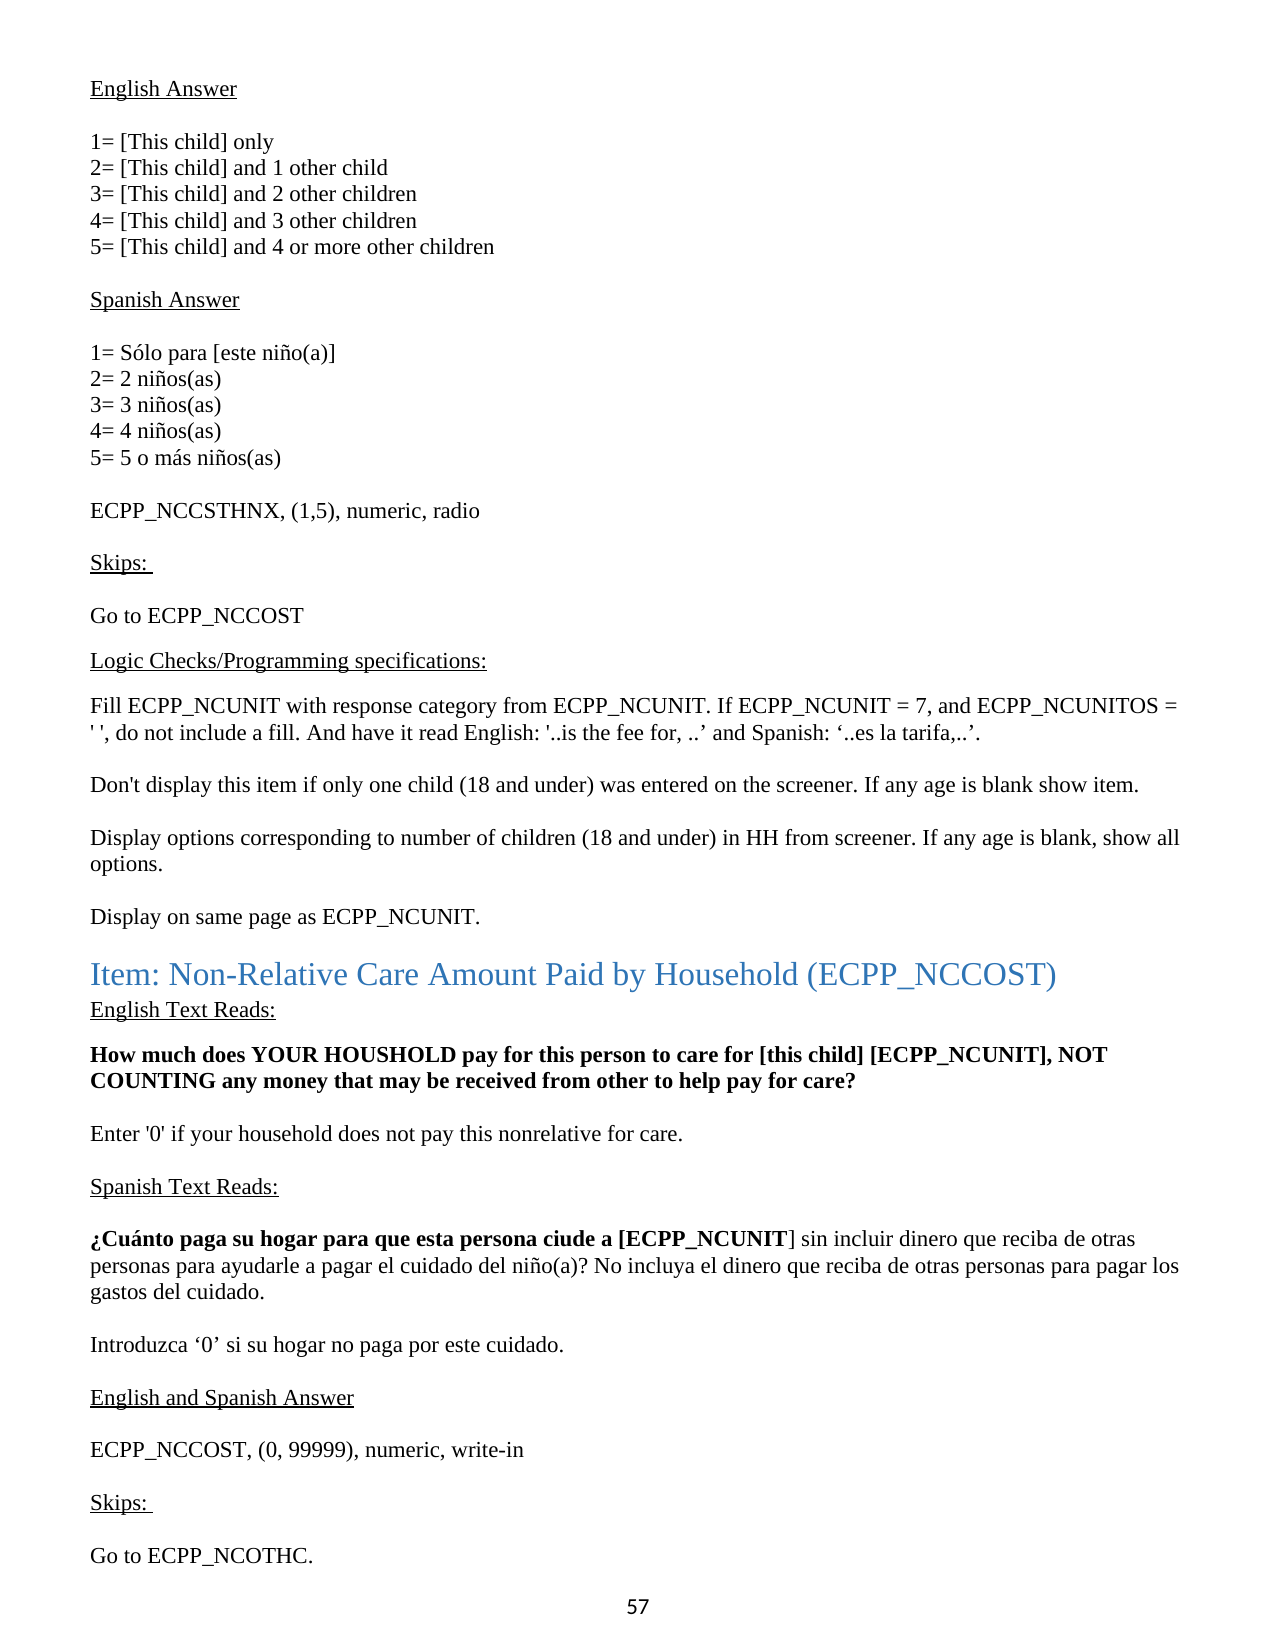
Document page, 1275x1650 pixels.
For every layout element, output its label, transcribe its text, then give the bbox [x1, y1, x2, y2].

text Spanish Text Reads: [90, 1173, 1185, 1199]
text 5= [This child] and 4 or more other children [90, 233, 1185, 259]
text English Text Reads: [90, 996, 1185, 1022]
text Spanish Answer [90, 286, 1185, 312]
text Fill ECPP_NCUNIT with response category from ECPP_NCUNIT. If ECPP_NCUNIT = 7, and ECPP_NCUNITOS = ' ', do not include a fill. And have it read English: '..is the fee for, ..’ and Spanish: ‘..es la tarifa,..’. [90, 692, 1185, 745]
text How much does YOUR HOUSHOLD pay for this person to care for [this child] [ECPP_NCUNIT], NOT COUNTING any money that may be received from other to help pay for care? [90, 1041, 1185, 1094]
text 2= 2 niños(as) [90, 365, 1185, 391]
text Go to ECPP_NCOTHC. [90, 1542, 1185, 1568]
text 5= 5 o más niños(as) [90, 444, 1185, 470]
text 3= [This child] and 2 other children [90, 180, 1185, 207]
text ¿Cuánto paga su hogar para que esta persona ciude a [ECPP_NCUNIT] sin incluir dinero que reciba de otras personas para ayudarle a pagar el cuidado del niño(a)? No incluya el dinero que reciba de otras personas para pagar los gastos del cuidado. [90, 1225, 1185, 1304]
text English Answer [90, 75, 1185, 101]
text ECPP_NCCSTHNX, (1,5), numeric, radio [90, 497, 1185, 523]
text Enter '0' if your household does not pay this nonrelative for care. [90, 1120, 1185, 1146]
text 2= [This child] and 1 other child [90, 154, 1185, 180]
text Display on same page as ECPP_NCUNIT. [90, 903, 1185, 929]
text 1= Sólo para [este niño(a)] [90, 338, 1185, 365]
text Introduzca ‘0’ si su hogar no paga por este cuidado. [90, 1331, 1185, 1357]
text Go to ECPP_NCCOST [90, 602, 1185, 628]
text Skips: [90, 1489, 1185, 1515]
text English and Spanish Answer [90, 1383, 1185, 1410]
text ECPP_NCCOST, (0, 99999), numeric, write-in [90, 1436, 1185, 1463]
text Don't display this item if only one child (18 and under) was entered on the screener. If any age is blank show item. [90, 771, 1185, 798]
text 4= [This child] and 3 other children [90, 207, 1185, 233]
text 1= [This child] only [90, 128, 1185, 154]
text Logic Checks/Programming specifications: [90, 647, 1185, 673]
text 3= 3 niños(as) [90, 391, 1185, 418]
text 4= 4 niños(as) [90, 418, 1185, 444]
text Skips: [90, 549, 1185, 576]
subtitle Item: Non-Relative Care Amount Paid by Household (ECPP_NCCOST) [90, 954, 1185, 993]
text Display options corresponding to number of children (18 and under) in HH from screener. If any age is blank, show all options. [90, 824, 1185, 877]
